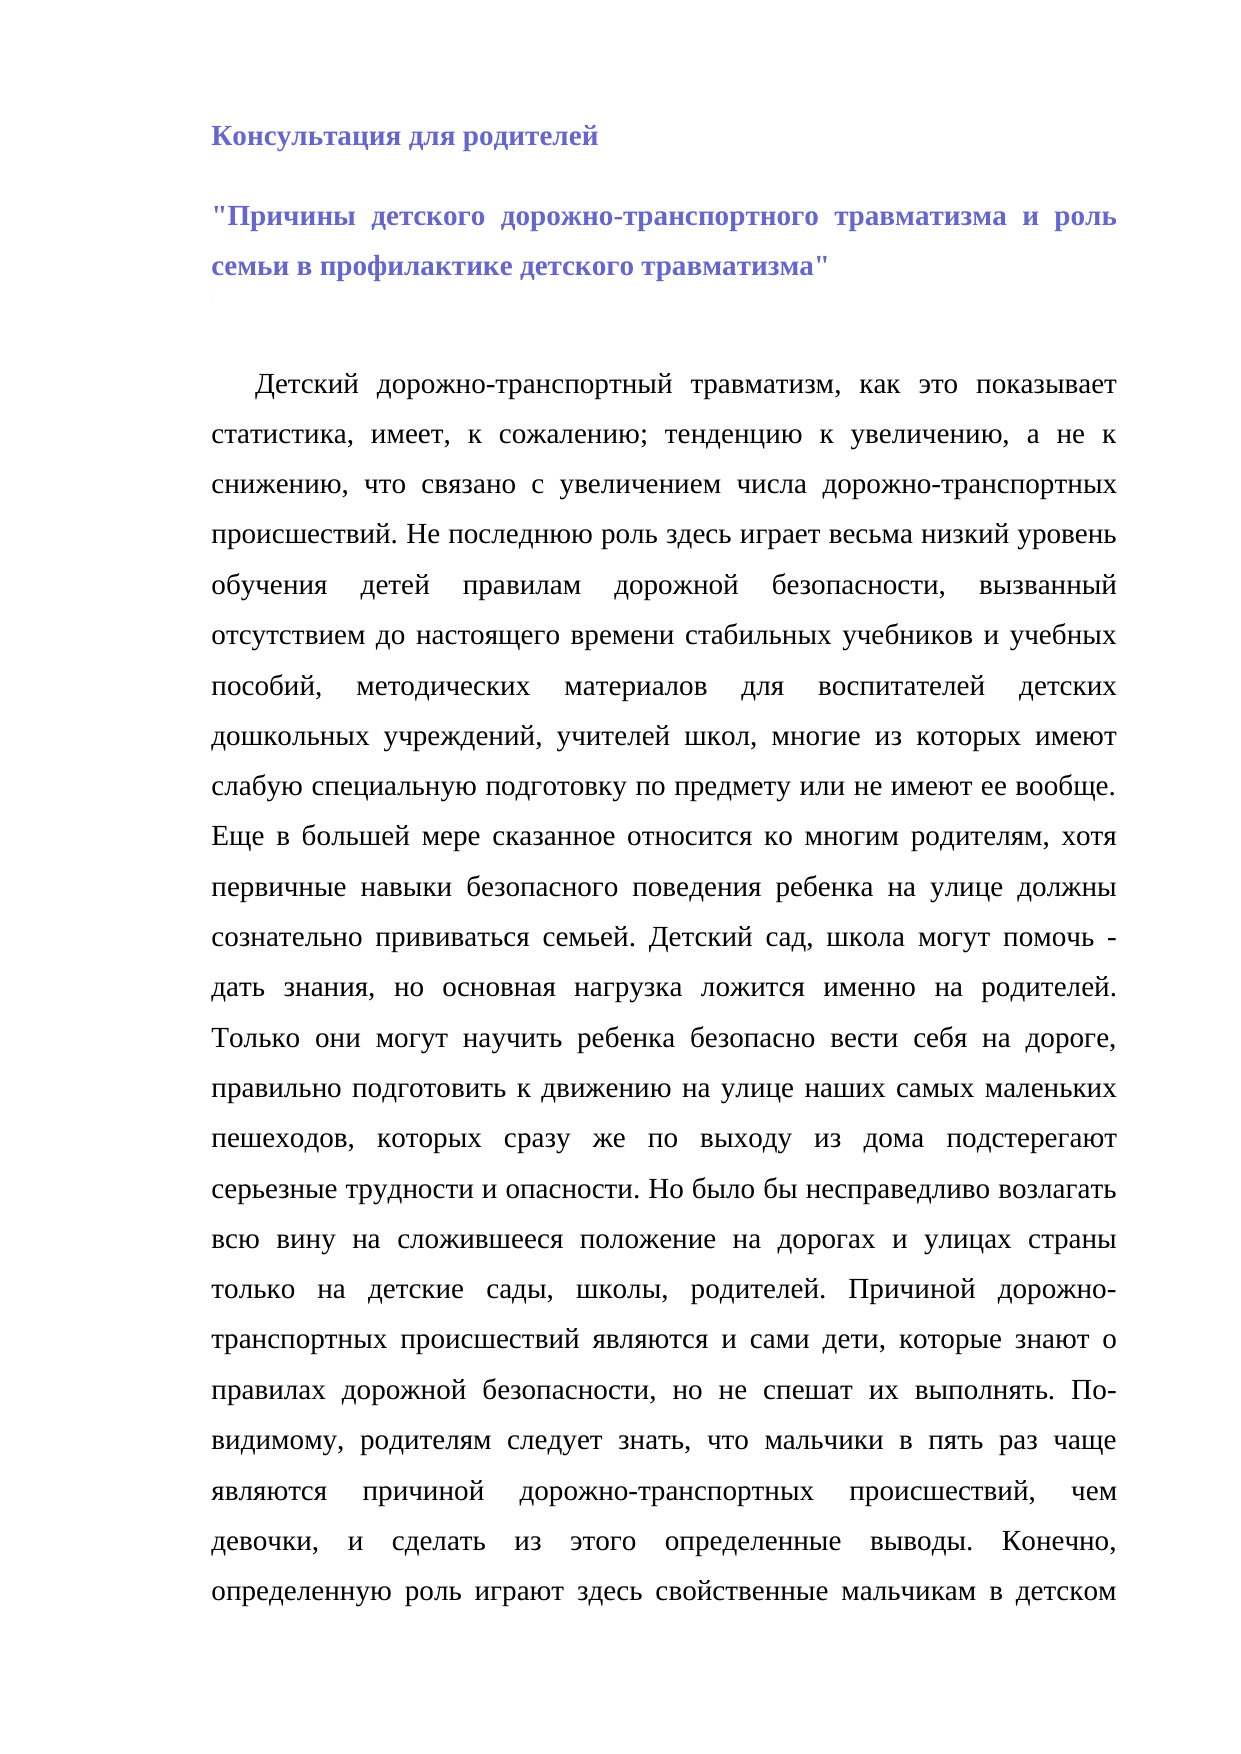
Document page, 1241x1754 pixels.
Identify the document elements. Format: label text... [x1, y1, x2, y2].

table_header Консультация для родителей "Причины детского дорожно-транспортного травматизма и роль семьи в профилактике детского травматизма" [211, 118, 1118, 294]
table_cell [211, 295, 1118, 1607]
